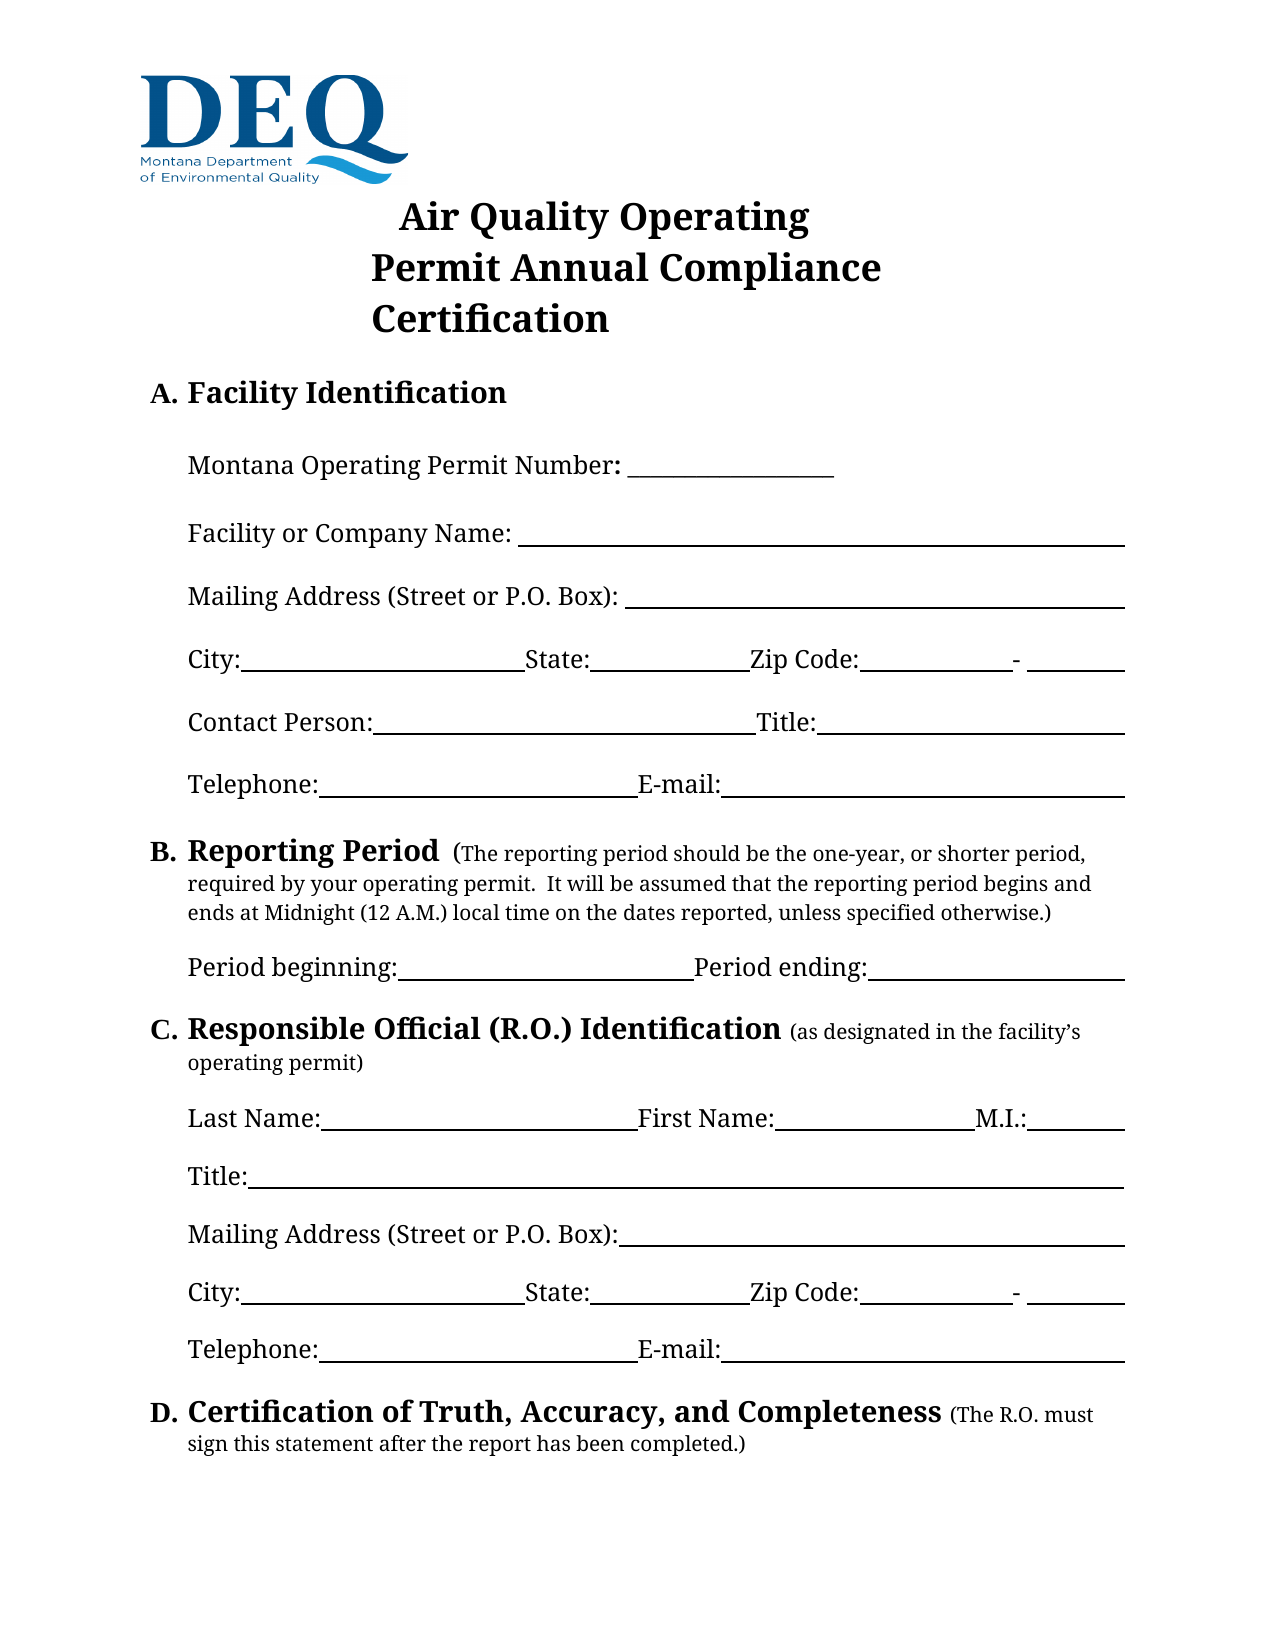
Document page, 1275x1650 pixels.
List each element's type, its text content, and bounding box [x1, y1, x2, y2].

text City: State: Zip Code: - [187, 1274, 1137, 1308]
picture [139, 75, 409, 185]
list Responsible Official (R.O.) Identification (as designated in the facility’s operating permit) [150, 1008, 1137, 1077]
text Title: [187, 1158, 1137, 1192]
text Last Name: First Name: M.I.: [187, 1100, 1137, 1134]
text Air Quality Operating Permit Annual Compliance Certification [371, 190, 904, 343]
text Mailing Address (Street or P.O. Box): [187, 579, 1137, 613]
text City: State: Zip Code: - [187, 641, 1137, 676]
text Mailing Address (Street or P.O. Box): [187, 1216, 1137, 1250]
list Reporting Period (The reporting period should be the one-year, or shorter period, required by your operating permit. It will be assumed that the reporting period begins and ends at Midnight (12 A.M.) local time on the dates reported, unless specified otherwise.) [150, 830, 1119, 926]
text Montana Operating Permit Number: __________________ [187, 448, 1137, 482]
text Facility or Company Name: [187, 516, 1137, 550]
list Certification of Truth, Accuracy, and Completeness (The R.O. must sign this statement after the report has been completed.) [150, 1391, 1123, 1458]
text Telephone: E-mail: [187, 1332, 1137, 1366]
text Contact Person: Title: [187, 704, 1137, 738]
text Telephone: E-mail: [187, 767, 1137, 801]
subtitle Facility Identification [150, 372, 1137, 412]
text Period beginning: Period ending: [187, 950, 1137, 984]
